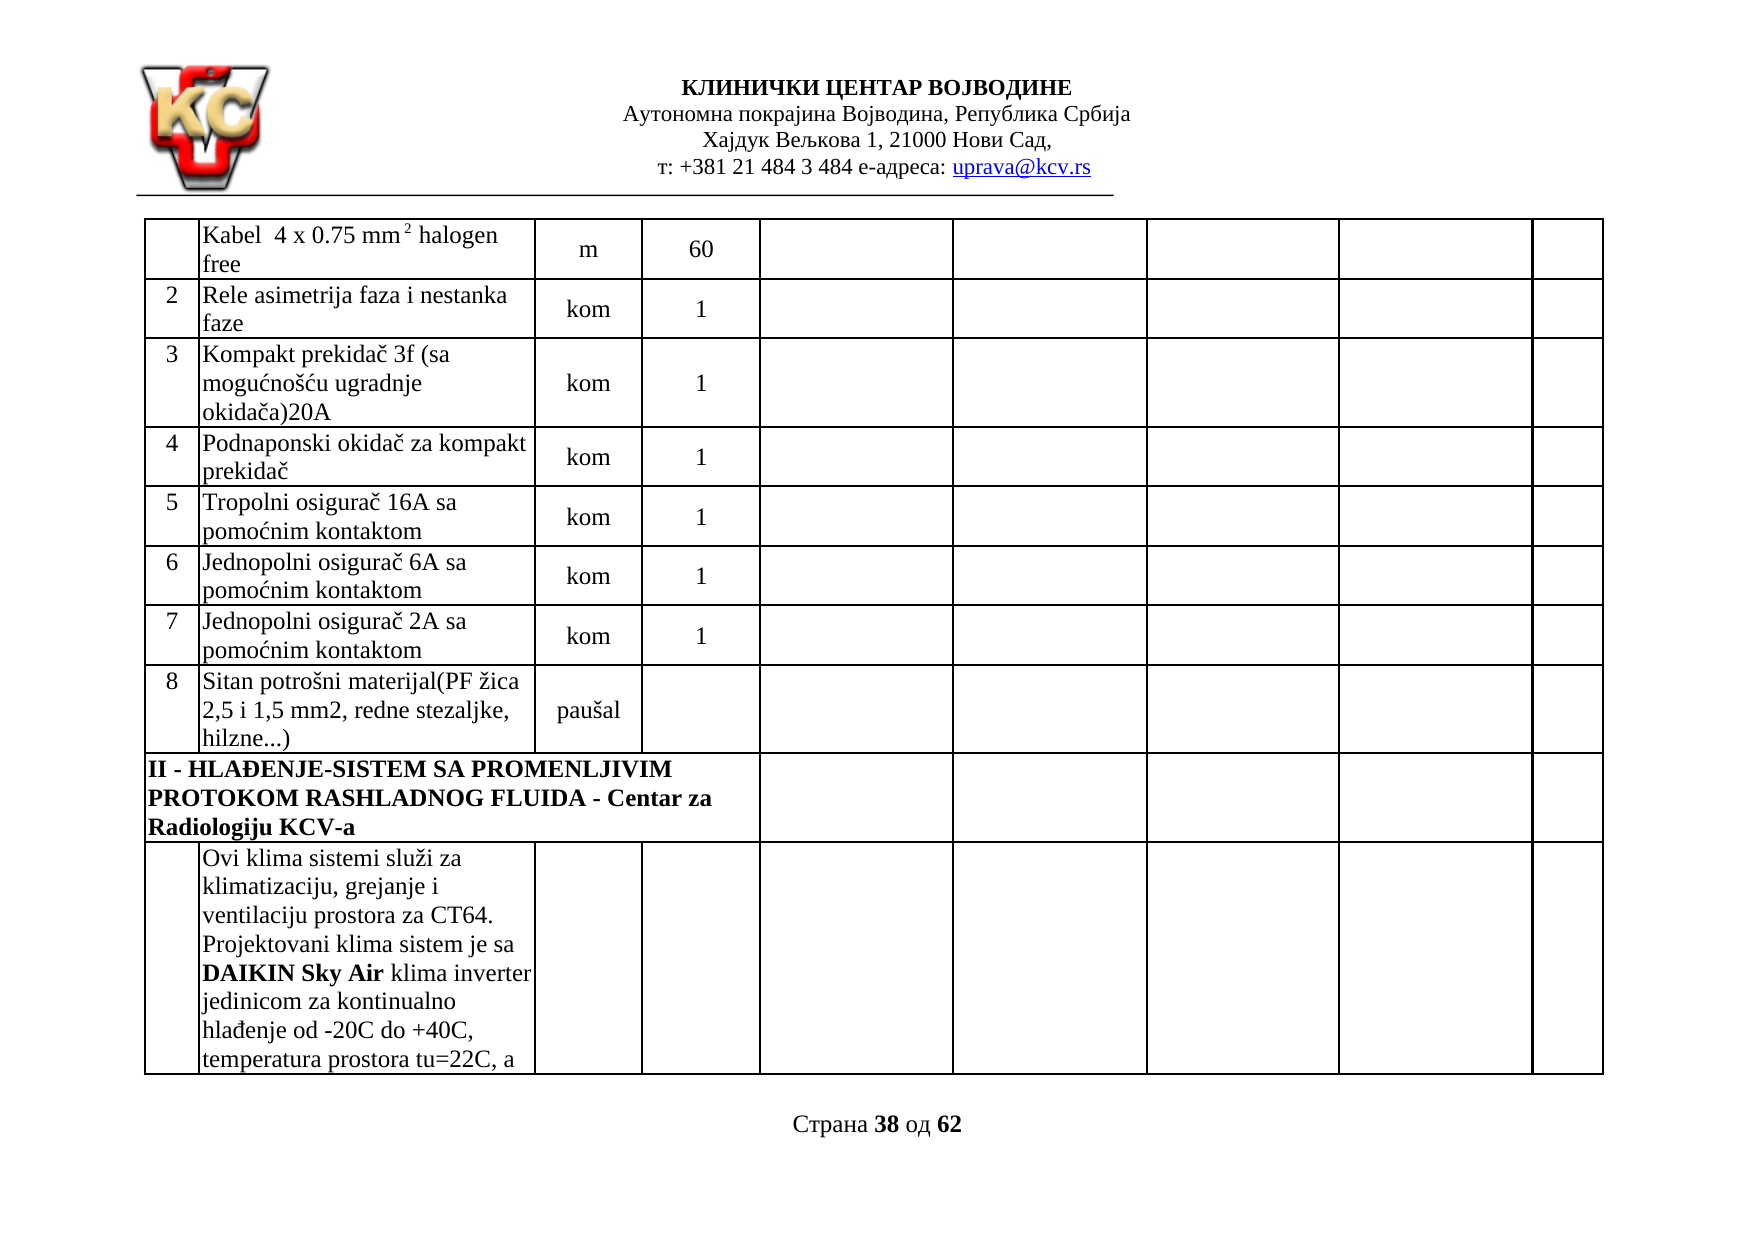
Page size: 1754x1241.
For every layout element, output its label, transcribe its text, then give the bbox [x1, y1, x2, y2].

table_cell [761, 428, 952, 485]
table_cell [1340, 339, 1531, 426]
table_cell 1 [643, 339, 759, 426]
table_cell paušal [536, 666, 641, 752]
table_cell kom [536, 280, 641, 337]
table_cell [761, 843, 952, 1073]
table_cell [761, 339, 952, 426]
table_cell [954, 487, 1146, 545]
table_cell [1534, 487, 1602, 545]
table_cell Rele asimetrija faza i nestanka faze [200, 280, 534, 337]
table_cell kom [536, 428, 641, 485]
table_cell [1534, 547, 1602, 604]
table_cell 1 [643, 280, 759, 337]
table_cell 2 [146, 280, 198, 337]
table_cell 7 [146, 606, 198, 664]
table_cell [1148, 754, 1338, 841]
table_cell [1148, 428, 1338, 485]
table_cell [1148, 843, 1338, 1073]
table_cell kom [536, 547, 641, 604]
table_cell [761, 666, 952, 752]
table_cell II - HLAĐENJE-SISTEM SA PROMENLJIVIM PROTOKOM RASHLADNOG FLUIDA - Centar za Radiologiju KCV-a [146, 754, 759, 841]
table_cell kom [536, 339, 641, 426]
table_cell [1148, 666, 1338, 752]
table_cell [761, 487, 952, 545]
table_cell [1534, 220, 1602, 278]
table_cell Kabel 4 x 0.75 mm 2 halogen free [200, 220, 534, 278]
table_cell 1 [643, 428, 759, 485]
table_cell 4 [146, 428, 198, 485]
table_cell [1148, 606, 1338, 664]
table_cell 8 [146, 666, 198, 752]
table_cell [954, 843, 1146, 1073]
table_cell [954, 606, 1146, 664]
table_cell [643, 666, 759, 752]
table_cell [1148, 280, 1338, 337]
table_cell [761, 547, 952, 604]
table_cell 60 [643, 220, 759, 278]
table_cell [1340, 487, 1531, 545]
table_cell [954, 220, 1146, 278]
table_cell 1 [643, 606, 759, 664]
table_cell [954, 339, 1146, 426]
table_cell [1340, 754, 1531, 841]
table_cell 3 [146, 339, 198, 426]
table_cell [954, 754, 1146, 841]
table_cell 1 [643, 487, 759, 545]
table_cell Tropolni osigurač 16A sa pomoćnim kontaktom [200, 487, 534, 545]
table_cell [761, 754, 952, 841]
table_cell m [536, 220, 641, 278]
table_cell [1340, 547, 1531, 604]
table_cell kom [536, 487, 641, 545]
table_cell 5 [146, 487, 198, 545]
table_cell [1148, 339, 1338, 426]
table_cell [1340, 606, 1531, 664]
table_cell [1534, 280, 1602, 337]
table_cell Podnaponski okidač za kompakt prekidač [200, 428, 534, 485]
table_cell [1534, 428, 1602, 485]
table_cell [1534, 339, 1602, 426]
table_cell kom [536, 606, 641, 664]
table_cell [1534, 843, 1602, 1073]
table_cell [536, 843, 641, 1073]
table_cell [1534, 754, 1602, 841]
table_cell [954, 428, 1146, 485]
table_cell [1148, 547, 1338, 604]
table_cell Jednopolni osigurač 6A sa pomoćnim kontaktom [200, 547, 534, 604]
table_cell Jednopolni osigurač 2A sa pomoćnim kontaktom [200, 606, 534, 664]
table_cell [761, 606, 952, 664]
table_cell [643, 843, 759, 1073]
table_cell 6 [146, 547, 198, 604]
table_cell [1340, 280, 1531, 337]
table_cell [1148, 487, 1338, 545]
table_cell [761, 220, 952, 278]
table_cell Sitan potrošni materijal(PF žica 2,5 i 1,5 mm2, redne stezaljke, hilzne...) [200, 666, 534, 752]
table_cell [954, 547, 1146, 604]
table_cell [1534, 666, 1602, 752]
table_cell [1340, 843, 1531, 1073]
table_cell [146, 843, 198, 1073]
table_cell Kompakt prekidač 3f (sa mogućnošću ugradnje okidača)20A [200, 339, 534, 426]
table_cell [1340, 666, 1531, 752]
table_cell [146, 220, 198, 278]
table_cell [1340, 220, 1531, 278]
table_cell [1340, 428, 1531, 485]
table_cell [954, 280, 1146, 337]
table_cell [1534, 606, 1602, 664]
table_cell 1 [643, 547, 759, 604]
table_cell [1148, 220, 1338, 278]
table_cell [761, 280, 952, 337]
picture [137, 62, 274, 193]
table_cell [954, 666, 1146, 752]
